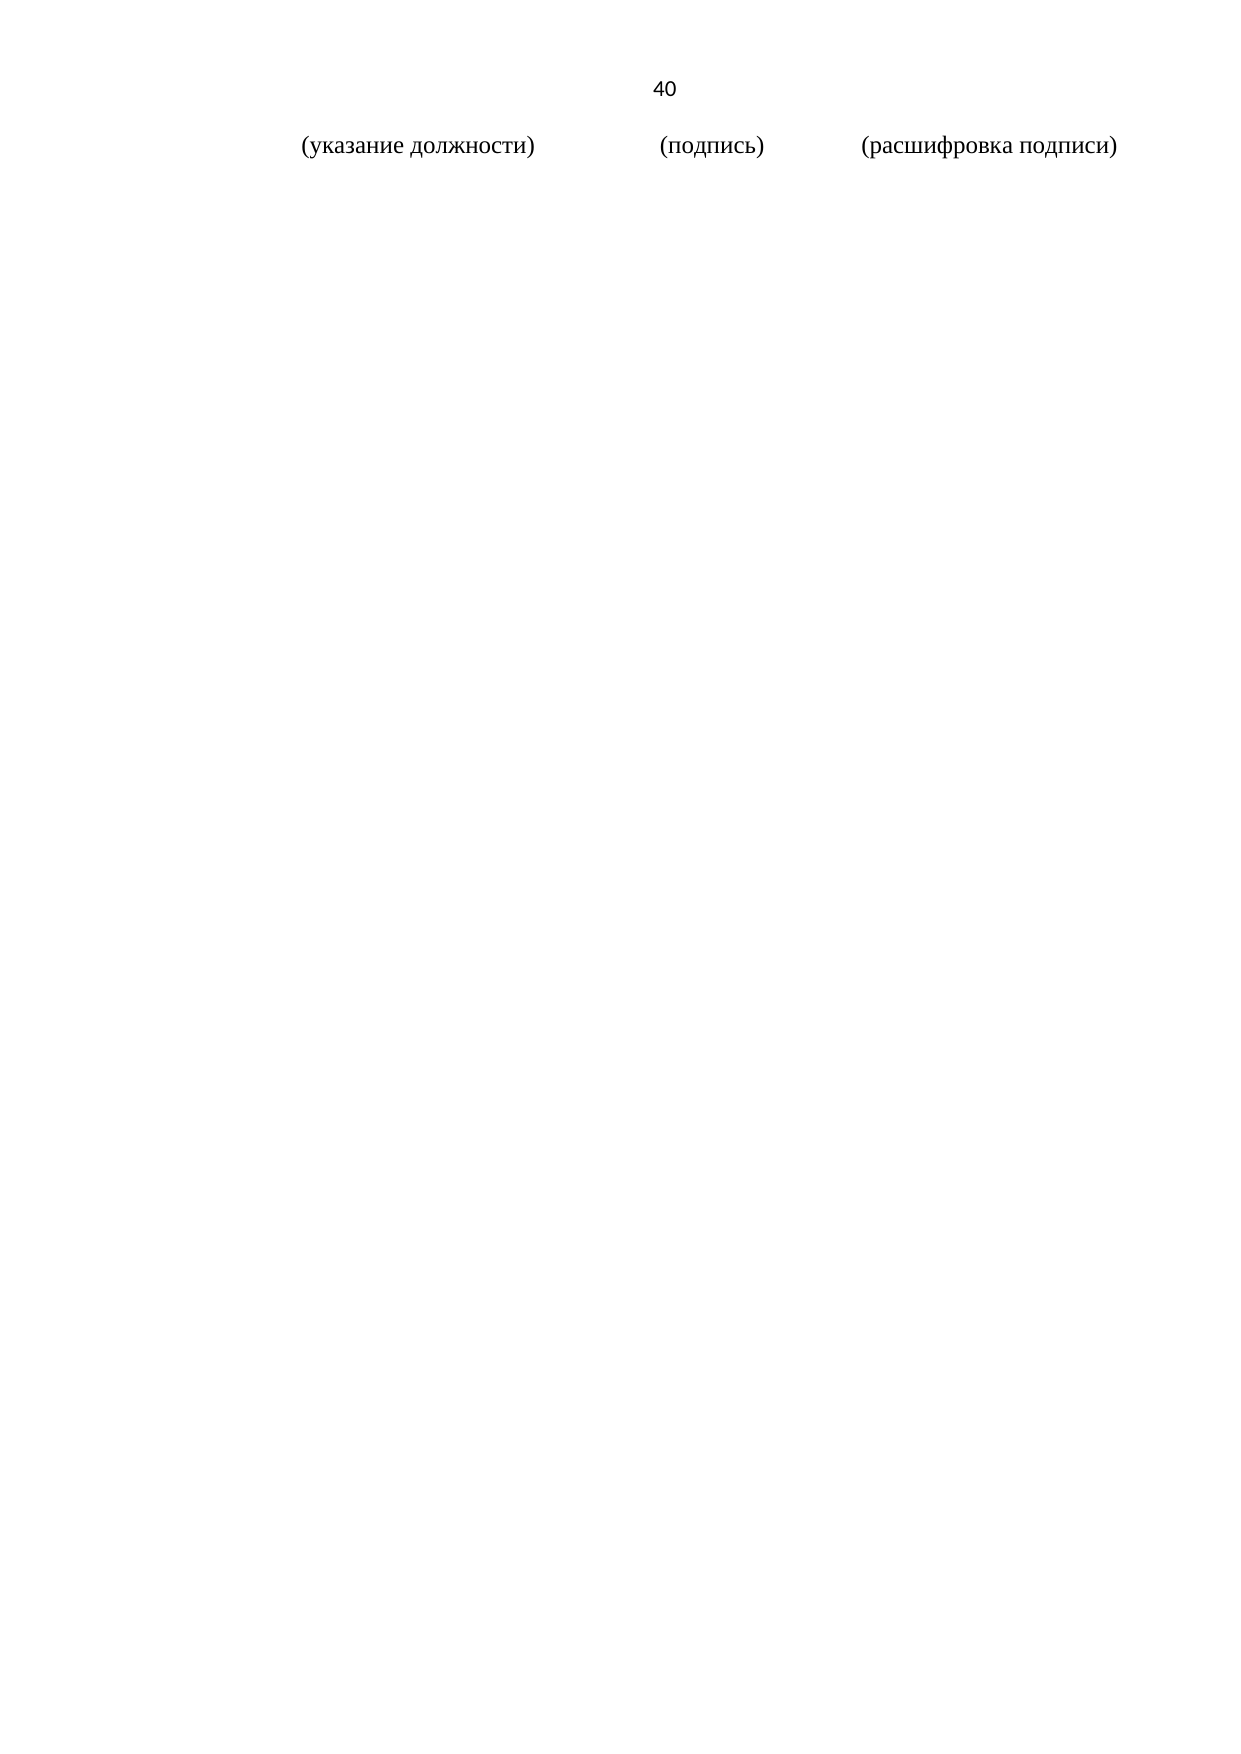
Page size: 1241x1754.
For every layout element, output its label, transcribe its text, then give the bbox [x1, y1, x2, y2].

text (указание должности) (подпись) (расшифровка подписи) [177, 130, 1152, 159]
